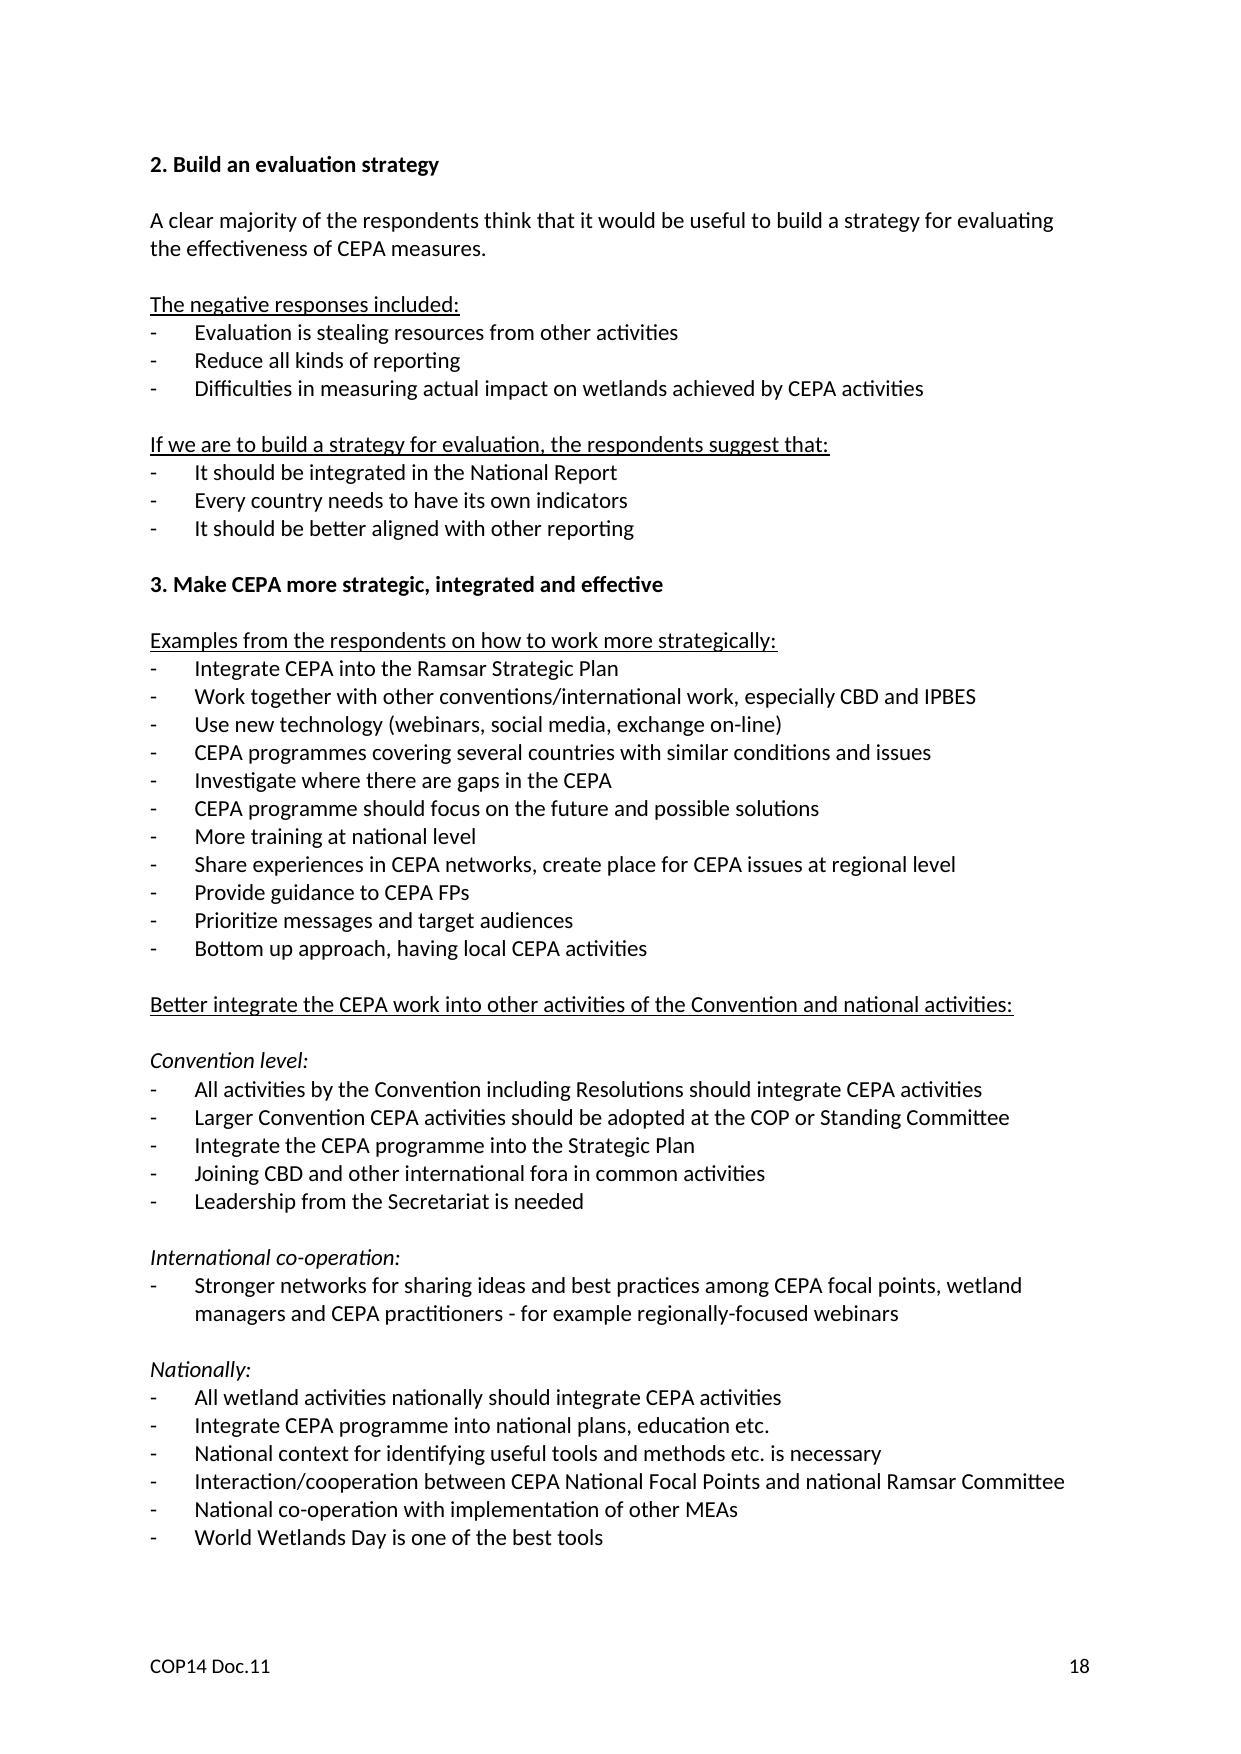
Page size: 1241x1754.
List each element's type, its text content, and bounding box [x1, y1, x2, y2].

list Use new technology (webinars, social media, exchange on-line) [150, 710, 1090, 738]
list Difficulties in measuring actual impact on wetlands achieved by CEPA activities [150, 374, 1090, 402]
list Interaction/cooperation between CEPA National Focal Points and national Ramsar Committee [150, 1467, 1090, 1495]
list Joining CBD and other international fora in common activities [150, 1159, 1090, 1187]
list All wetland activities nationally should integrate CEPA activities [150, 1383, 1090, 1411]
list More training at national level [150, 822, 1090, 851]
text 3. Make CEPA more strategic, integrated and effective [150, 570, 1090, 598]
list Every country needs to have its own indicators [150, 486, 1090, 514]
list Integrate CEPA programme into national plans, education etc. [150, 1411, 1090, 1439]
list Integrate the CEPA programme into the Strategic Plan [150, 1131, 1090, 1159]
text Better integrate the CEPA work into other activities of the Convention and national activities: [150, 991, 1090, 1019]
text 2. Build an evaluation strategy [150, 150, 1090, 178]
list Provide guidance to CEPA FPs [150, 878, 1090, 907]
list It should be better aligned with other reporting [150, 514, 1090, 542]
list It should be integrated in the National Report [150, 458, 1090, 486]
list Work together with other conventions/international work, especially CBD and IPBES [150, 682, 1090, 710]
list Reduce all kinds of reporting [150, 346, 1090, 374]
list CEPA programmes covering several countries with similar conditions and issues [150, 738, 1090, 766]
list Larger Convention CEPA activities should be adopted at the COP or Standing Committee [150, 1103, 1090, 1131]
list Investigate where there are gaps in the CEPA [150, 766, 1090, 794]
text Examples from the respondents on how to work more strategically: [150, 626, 1090, 654]
list Stronger networks for sharing ideas and best practices among CEPA focal points, wetland managers and CEPA practitioners - for example regionally-focused webinars [150, 1271, 1090, 1327]
text Nationally: [150, 1355, 1090, 1383]
text If we are to build a strategy for evaluation, the respondents suggest that: [150, 430, 1090, 458]
text International co-operation: [150, 1243, 1090, 1271]
list Bottom up approach, having local CEPA activities [150, 934, 1090, 963]
list Prioritize messages and target audiences [150, 907, 1090, 934]
list National co-operation with implementation of other MEAs [150, 1495, 1090, 1523]
list Integrate CEPA into the Ramsar Strategic Plan [150, 654, 1090, 682]
text Convention level: [150, 1047, 1090, 1075]
list National context for identifying useful tools and methods etc. is necessary [150, 1439, 1090, 1467]
list Evaluation is stealing resources from other activities [150, 318, 1090, 346]
list Share experiences in CEPA networks, create place for CEPA issues at regional level [150, 851, 1090, 878]
list World Wetlands Day is one of the best tools [150, 1523, 1090, 1551]
text A clear majority of the respondents think that it would be useful to build a strategy for evaluating the effectiveness of CEPA measures. [150, 206, 1090, 262]
list CEPA programme should focus on the future and possible solutions [150, 794, 1090, 822]
list Leadership from the Secretariat is needed [150, 1187, 1090, 1215]
text The negative responses included: [150, 290, 1090, 318]
list All activities by the Convention including Resolutions should integrate CEPA activities [150, 1075, 1090, 1103]
